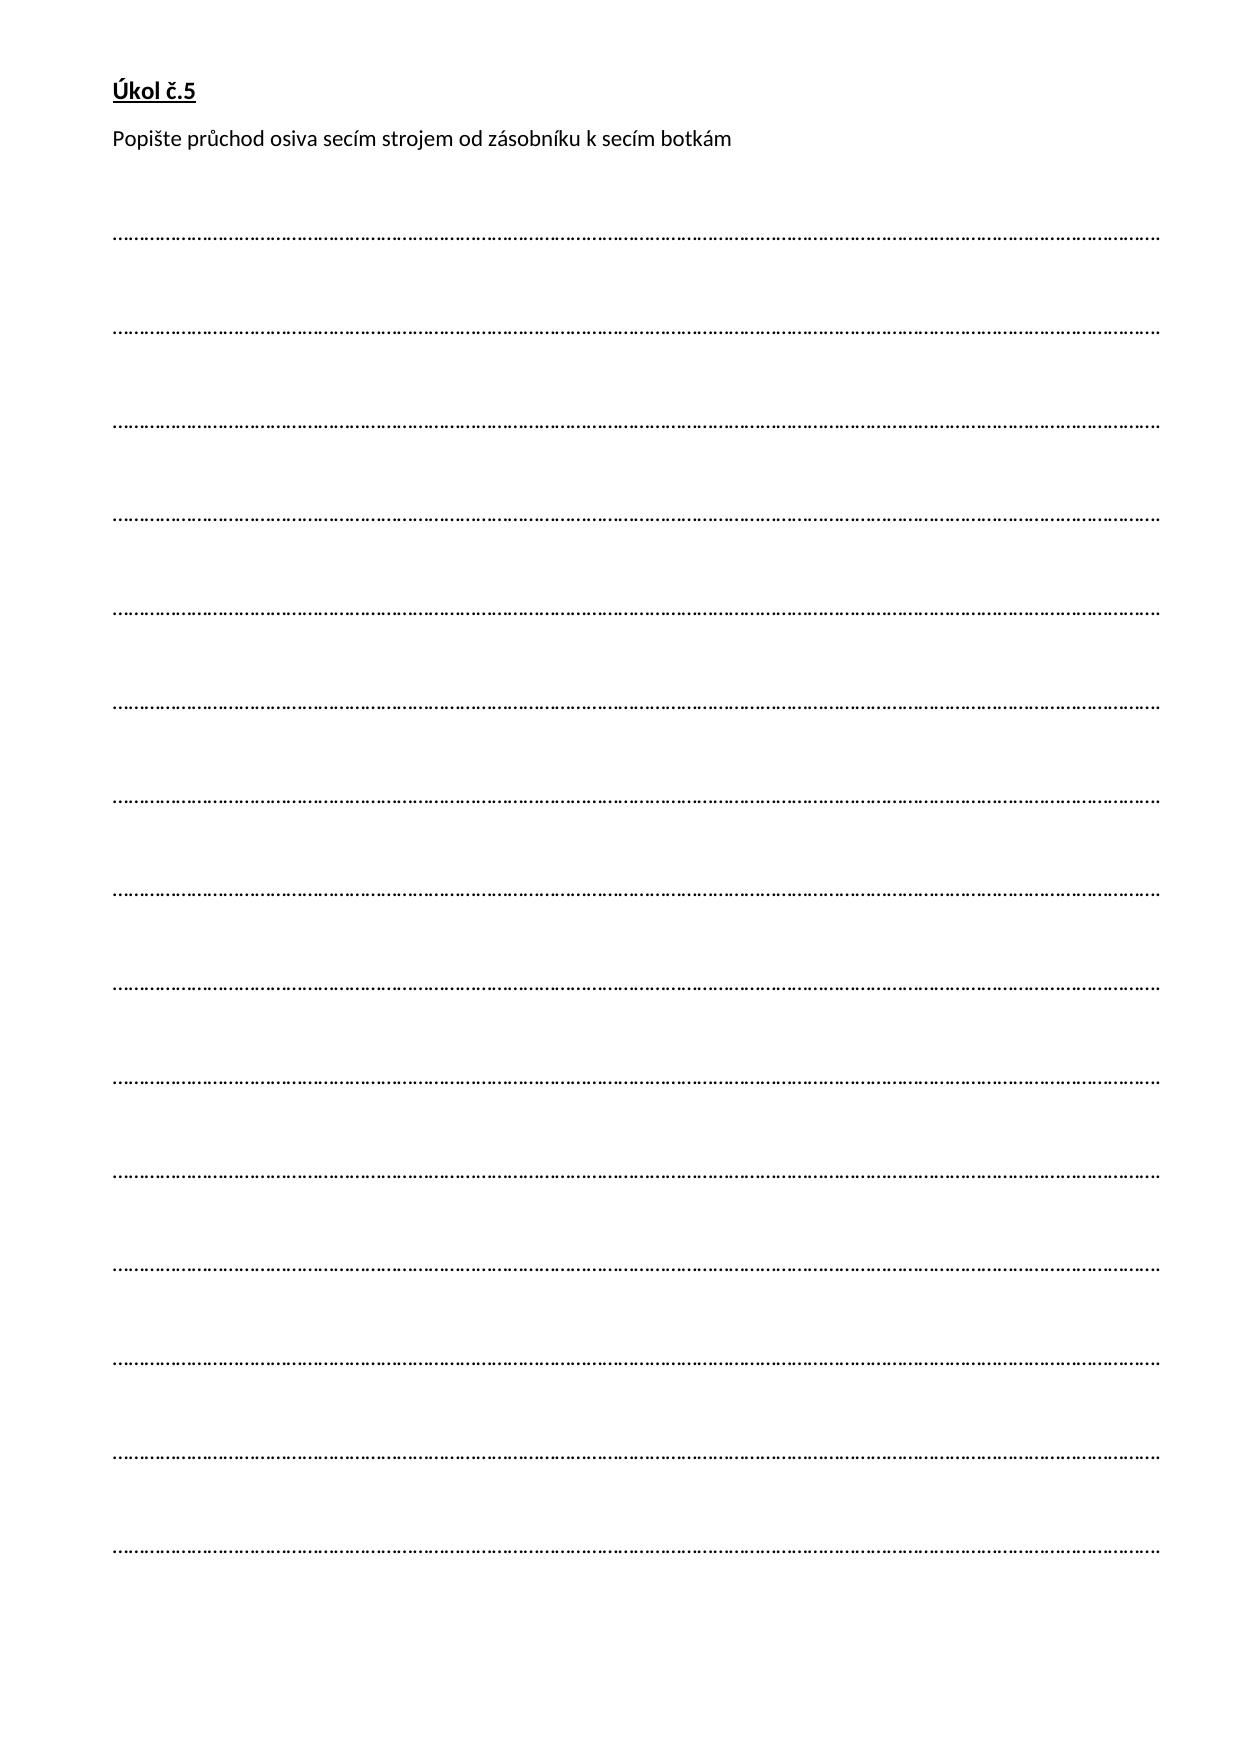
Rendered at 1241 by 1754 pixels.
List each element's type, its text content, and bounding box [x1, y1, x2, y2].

text ………………………………………………………………………………………………………………………………………………………………………………. [75, 1249, 1165, 1278]
text ………………………………………………………………………………………………………………………………………………………………………………. [75, 593, 1165, 621]
text ………………………………………………………………………………………………………………………………………………………………………………. [75, 1343, 1165, 1371]
text ………………………………………………………………………………………………………………………………………………………………………………. [112, 1531, 1165, 1559]
text ………………………………………………………………………………………………………………………………………………………………………………. [112, 1156, 1165, 1184]
text ………………………………………………………………………………………………………………………………………………………………………………. [75, 1062, 1165, 1090]
text ………………………………………………………………………………………………………………………………………………………………………………. [75, 312, 1165, 340]
text ………………………………………………………………………………………………………………………………………………………………………………. [75, 218, 1165, 246]
text ………………………………………………………………………………………………………………………………………………………………………………. [75, 687, 1165, 715]
text ………………………………………………………………………………………………………………………………………………………………………………. [75, 968, 1165, 996]
text ………………………………………………………………………………………………………………………………………………………………………………. [75, 1437, 1165, 1465]
text ………………………………………………………………………………………………………………………………………………………………………………. [75, 874, 1165, 903]
text Popište průchod osiva secím strojem od zásobníku k secím botkám [112, 124, 1165, 153]
text Úkol č.5 [112, 75, 1165, 106]
text ………………………………………………………………………………………………………………………………………………………………………………. [75, 406, 1165, 434]
text ………………………………………………………………………………………………………………………………………………………………………………. [75, 499, 1165, 528]
text ………………………………………………………………………………………………………………………………………………………………………………. [75, 781, 1165, 809]
